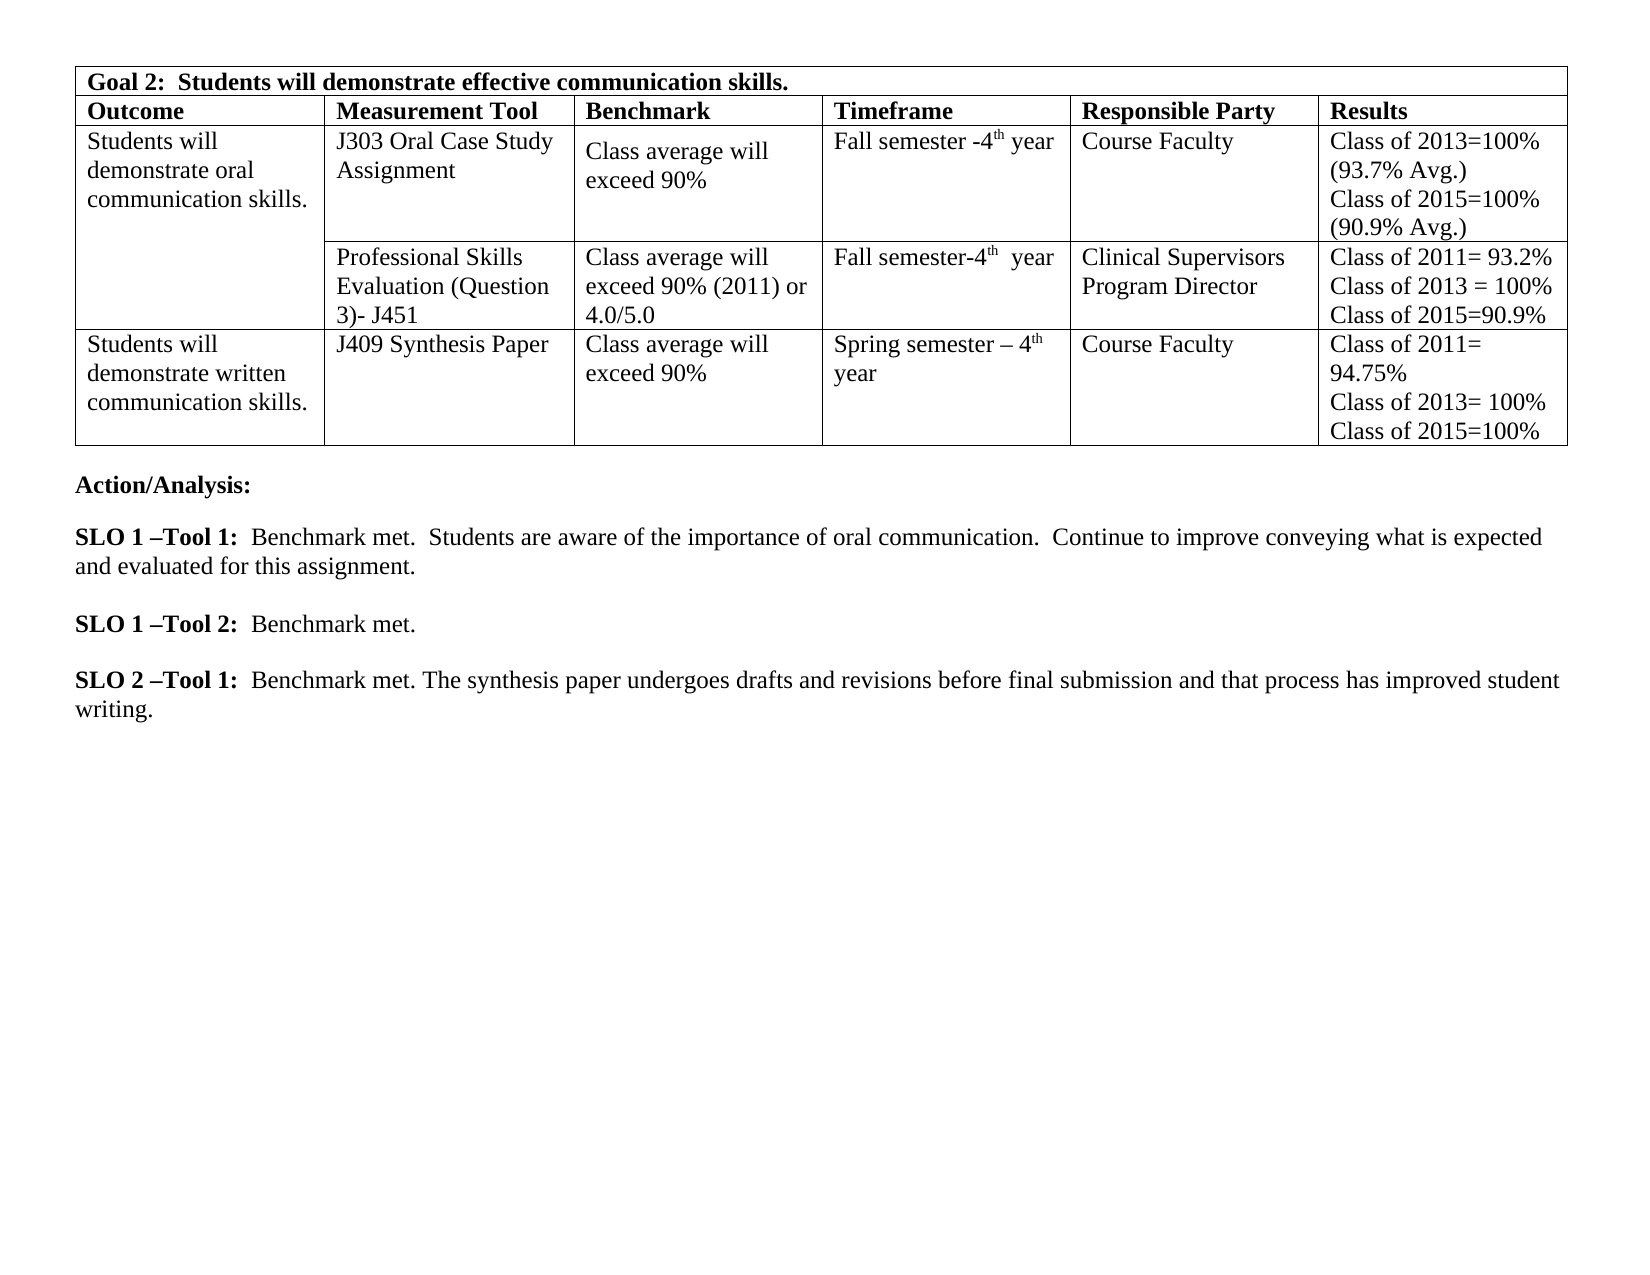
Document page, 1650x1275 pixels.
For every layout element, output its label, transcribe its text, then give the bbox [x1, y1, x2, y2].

table_cell Responsible Party [1071, 96, 1318, 125]
table_cell Course Faculty [1071, 330, 1318, 444]
table_cell Class average will exceed 90% [575, 126, 822, 241]
table_cell Spring semester – 4th year [823, 330, 1070, 444]
table_cell Professional Skills Evaluation (Question 3)- J451 [325, 242, 574, 328]
table_cell Students will demonstrate written communication skills. [76, 330, 324, 444]
table_cell J303 Oral Case Study Assignment [325, 126, 574, 241]
text SLO 1 –Tool 2: Benchmark met. [75, 609, 1567, 637]
table_cell Students will demonstrate oral communication skills. [76, 126, 324, 328]
table_cell Timeframe [823, 96, 1070, 125]
table_cell Fall semester-4th year [823, 242, 1070, 328]
table_cell Class of 2011= 93.2% Class of 2013 = 100% Class of 2015=90.9% [1319, 242, 1567, 328]
table_cell Fall semester -4th year [823, 126, 1070, 241]
text SLO 1 –Tool 1: Benchmark met. Students are aware of the importance of oral communication. Continue to improve conveying what is expected and evaluated for this assignment. [75, 522, 1567, 580]
table_cell Benchmark [575, 96, 822, 125]
table_cell J409 Synthesis Paper [325, 330, 574, 444]
table_header Goal 2: Students will demonstrate effective communication skills. [76, 67, 1567, 95]
table_cell Results [1319, 96, 1567, 125]
table_cell Outcome [76, 96, 324, 125]
text Action/Analysis: [75, 470, 1567, 498]
table_cell Measurement Tool [325, 96, 574, 125]
table_cell Class average will exceed 90% [575, 330, 822, 444]
table_cell Course Faculty [1071, 126, 1318, 241]
table_cell Clinical Supervisors Program Director [1071, 242, 1318, 328]
table_cell Class average will exceed 90% (2011) or 4.0/5.0 [575, 242, 822, 328]
table_cell Class of 2013=100% (93.7% Avg.) Class of 2015=100% (90.9% Avg.) [1319, 126, 1567, 241]
text SLO 2 –Tool 1: Benchmark met. The synthesis paper undergoes drafts and revisions before final submission and that process has improved student writing. [75, 666, 1567, 723]
table_cell Class of 2011= 94.75% Class of 2013= 100% Class of 2015=100% [1319, 330, 1567, 444]
